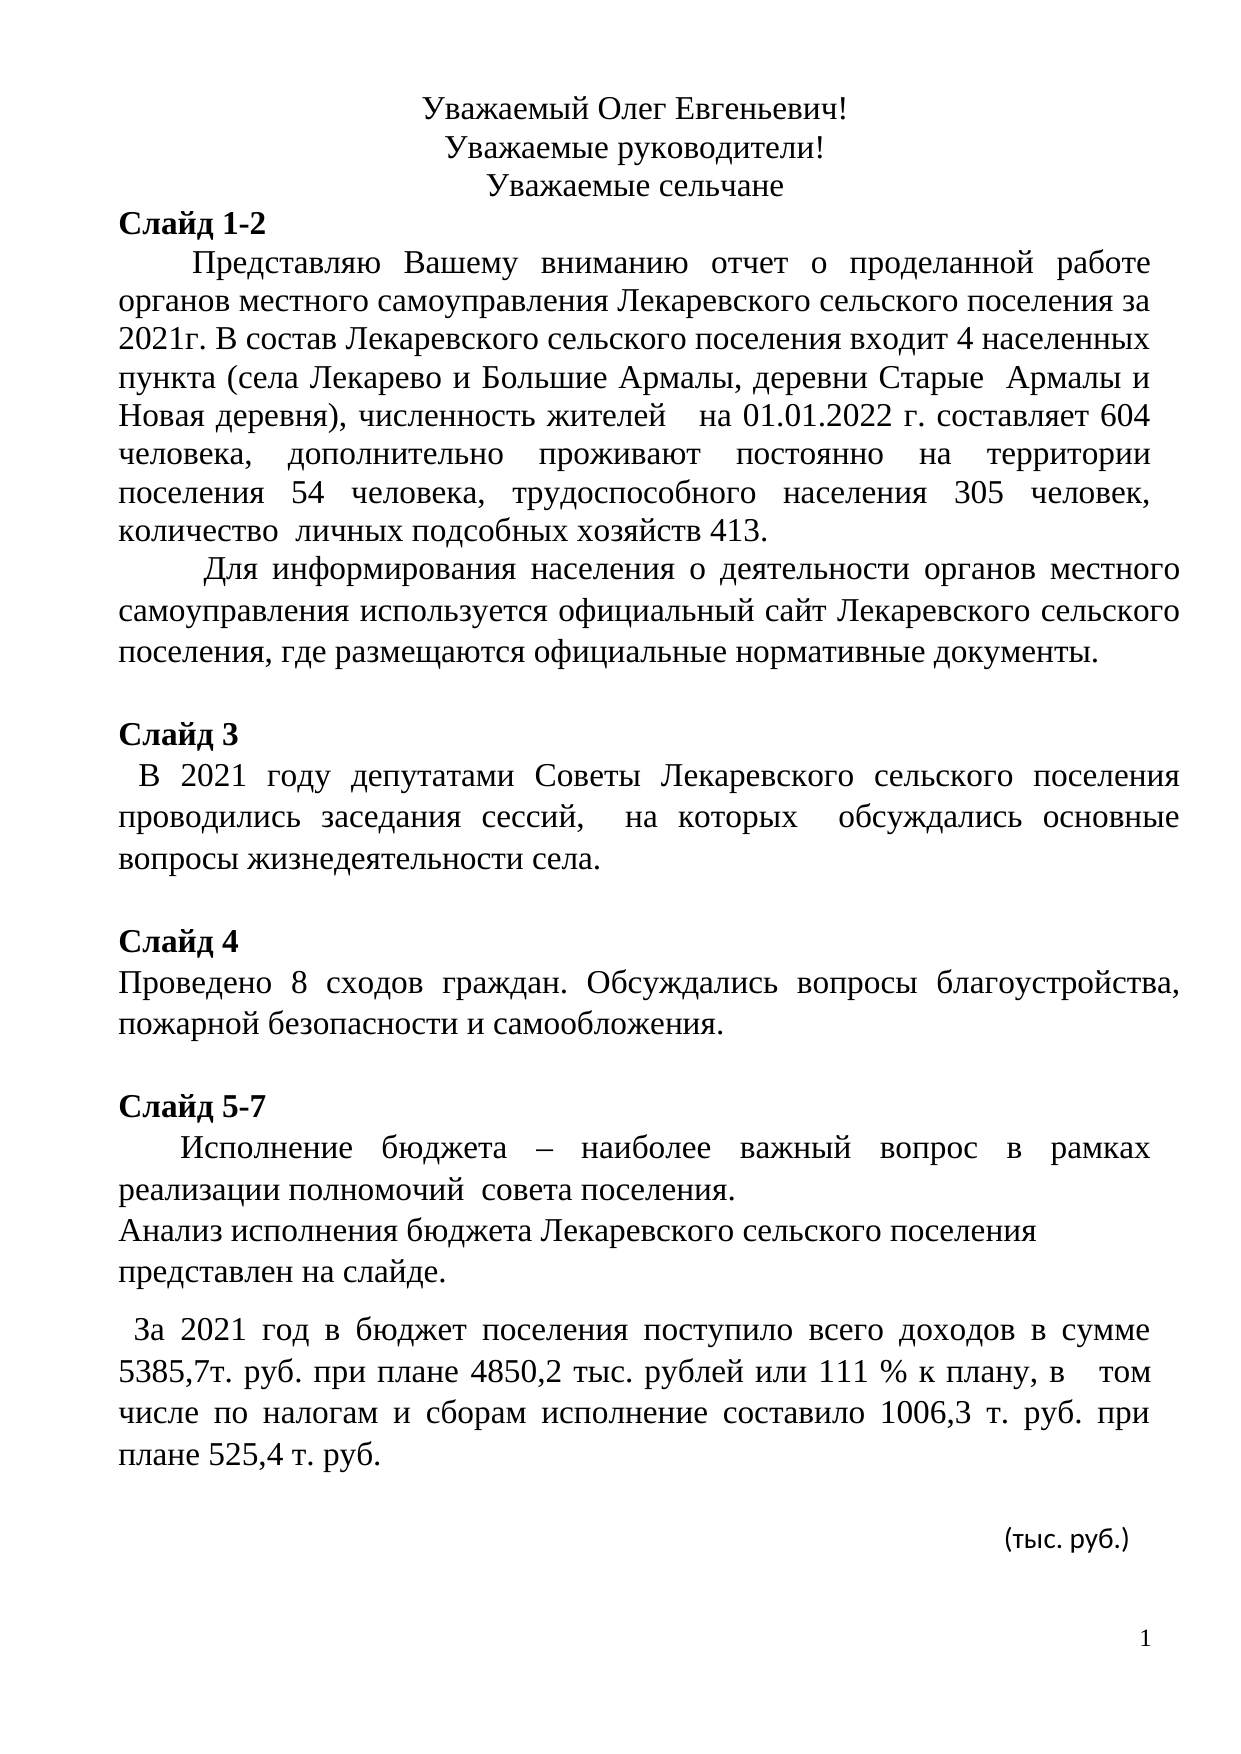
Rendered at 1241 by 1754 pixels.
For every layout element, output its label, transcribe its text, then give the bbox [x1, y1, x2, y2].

text Уважаемые руководители! [118, 127, 1152, 165]
text Слайд 5-7 [118, 1086, 1152, 1124]
text За 2021 год в бюджет поселения поступило всего доходов в сумме 5385,7т. руб. при плане 4850,2 тыс. рублей или 111 % к плану, в том числе по налогам и сборам исполнение составило 1006,3 т. руб. при плане 525,4 т. руб. [118, 1310, 1152, 1472]
table_header [103, 1520, 1181, 1623]
text Слайд 4 [118, 921, 1181, 959]
text В 2021 году депутатами Советы Лекаревского сельского поселения проводились заседания сессий, на которых обсуждались основные вопросы жизнедеятельности села. [118, 755, 1181, 876]
text Представляю Вашему вниманию отчет о проделанной работе органов местного самоуправления Лекаревского сельского поселения за 2021г. В состав Лекаревского сельского поселения входит 4 населенных пункта (села Лекарево и Большие Армалы, деревни Старые Армалы и Новая деревня), численность жителей на 01.01.2022 г. составляет 604 человека, дополнительно проживают постоянно на территории поселения 54 человека, трудоспособного населения 305 человек, количество личных подсобных хозяйств 413. [118, 242, 1152, 549]
text Слайд 1-2 [118, 204, 1152, 242]
text Проведено 8 сходов граждан. Обсуждались вопросы благоустройства, пожарной безопасности и самообложения. [118, 962, 1181, 1042]
text Уважаемые сельчане [118, 165, 1152, 204]
text Анализ исполнения бюджета Лекаревского сельского поселения представлен на слайде. [118, 1210, 1152, 1290]
text Исполнение бюджета – наиболее важный вопрос в рамках реализации полномочий совета поселения. [118, 1128, 1152, 1207]
text Слайд 3 [118, 714, 1181, 752]
text Уважаемый Олег Евгеньевич! [118, 89, 1152, 127]
text Для информирования населения о деятельности органов местного самоуправления используется официальный сайт Лекаревского сельского поселения, где размещаются официальные нормативные документы. [118, 549, 1181, 711]
